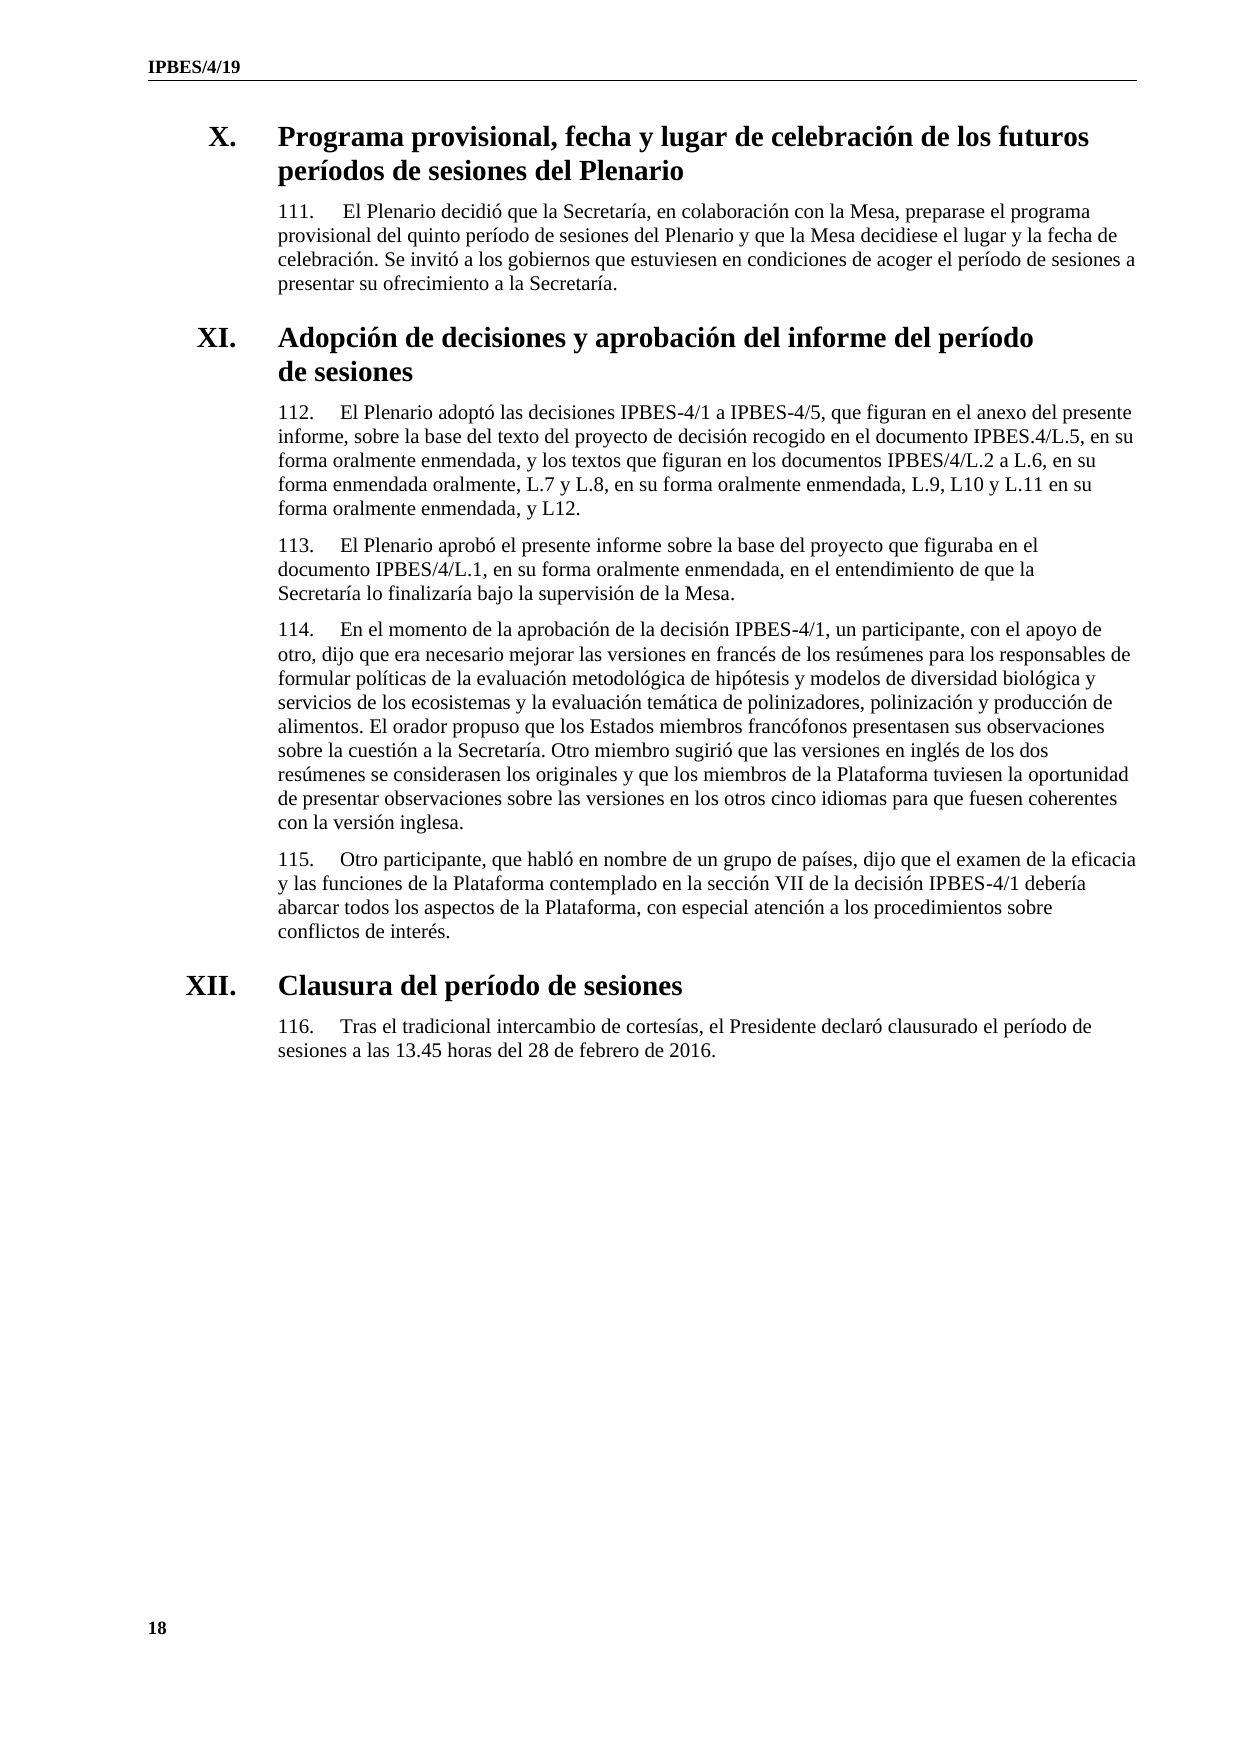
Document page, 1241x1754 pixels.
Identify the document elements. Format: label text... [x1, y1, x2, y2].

text X. Programa provisional, fecha y lugar de celebración de los futuros períodos de sesiones del Plenario [148, 119, 1107, 187]
list Otro participante, que habló en nombre de un grupo de países, dijo que el examen de la eficacia y las funciones de la Plataforma contemplado en la sección VII de la decisión IPBES-4/1 debería abarcar todos los aspectos de la Plataforma, con especial atención a los procedimientos sobre conflictos de interés. [278, 846, 1137, 943]
text XII. Clausura del período de sesiones [148, 968, 1107, 1001]
text XI. Adopción de decisiones y aprobación del informe del período de sesiones [148, 320, 1107, 387]
list El Plenario aprobó el presente informe sobre la base del proyecto que figuraba en el documento IPBES/4/L.1, en su forma oralmente enmendada, en el entendimiento de que la Secretaría lo finalizaría bajo la supervisión de la Mesa. [278, 533, 1137, 605]
list El Plenario adoptó las decisiones IPBES-4/1 a IPBES-4/5, que figuran en el anexo del presente informe, sobre la base del texto del proyecto de decisión recogido en el documento IPBES.4/L.5, en su forma oralmente enmendada, y los textos que figuran en los documentos IPBES/4/L.2 a L.6, en su forma enmendada oralmente, L.7 y L.8, en su forma oralmente enmendada, L.9, L10 y L.11 en su forma oralmente enmendada, y L12. [278, 400, 1137, 520]
list El Plenario decidió que la Secretaría, en colaboración con la Mesa, preparase el programa provisional del quinto período de sesiones del Plenario y que la Mesa decidiese el lugar y la fecha de celebración. Se invitó a los gobiernos que estuviesen en condiciones de acoger el período de sesiones a presentar su ofrecimiento a la Secretaría. [278, 199, 1137, 295]
list En el momento de la aprobación de la decisión IPBES-4/1, un participante, con el apoyo de otro, dijo que era necesario mejorar las versiones en francés de los resúmenes para los responsables de formular políticas de la evaluación metodológica de hipótesis y modelos de diversidad biológica y servicios de los ecosistemas y la evaluación temática de polinizadores, polinización y producción de alimentos. El orador propuso que los Estados miembros francófonos presentasen sus observaciones sobre la cuestión a la Secretaría. Otro miembro sugirió que las versiones en inglés de los dos resúmenes se considerasen los originales y que los miembros de la Plataforma tuviesen la oportunidad de presentar observaciones sobre las versiones en los otros cinco idiomas para que fuesen coherentes con la versión inglesa. [278, 617, 1137, 834]
list Tras el tradicional intercambio de cortesías, el Presidente declaró clausurado el período de sesiones a las 13.45 horas del 28 de febrero de 2016. [278, 1014, 1137, 1062]
